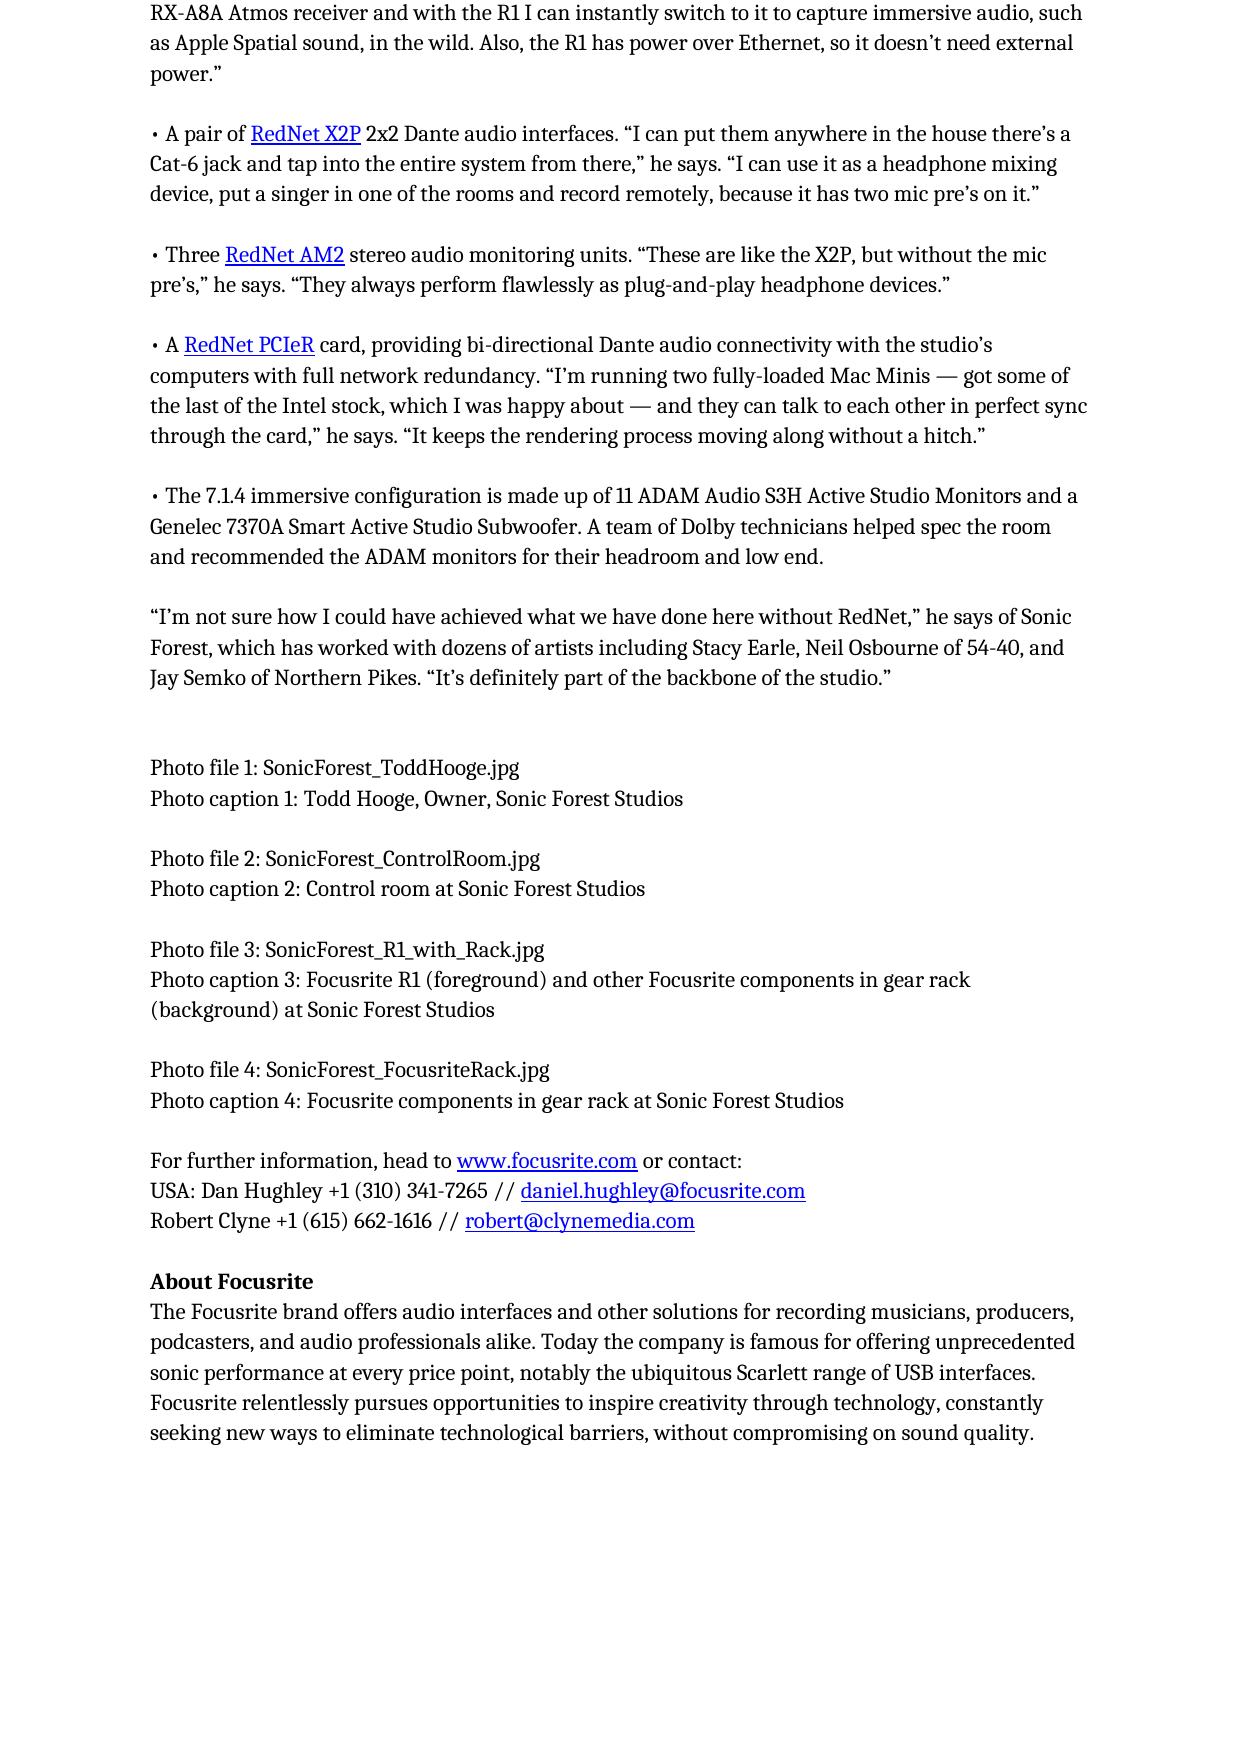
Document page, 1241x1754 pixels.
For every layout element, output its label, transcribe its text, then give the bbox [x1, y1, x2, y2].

text Photo caption 2: Control room at Sonic Forest Studios [150, 876, 1090, 902]
text “I’m not sure how I could have achieved what we have done here without RedNet,” he says of Sonic Forest, which has worked with dozens of artists including Stacy Earle, Neil Osbourne of 54-40, and Jay Semko of Northern Pikes. “It’s definitely part of the backbone of the studio.” [150, 604, 1090, 691]
text The Focusrite brand offers audio interfaces and other solutions for recording musicians, producers, podcasters, and audio professionals alike. Today the company is famous for offering unprecedented sonic performance at every price point, notably the ubiquitous Scarlett range of USB interfaces. Focusrite relentlessly pursues opportunities to inspire creativity through technology, constantly seeking new ways to eliminate technological barriers, without compromising on sound quality. [150, 1299, 1090, 1446]
text Photo caption 1: Todd Hooge, Owner, Sonic Forest Studios [150, 785, 1090, 812]
text Photo file 3: SonicForest_R1_with_Rack.jpg [150, 936, 1090, 963]
text About Focusrite [150, 1269, 1090, 1295]
text • A RedNet PCIeR card, providing bi-directional Dante audio connectivity with the studio’s computers with full network redundancy. “I’m running two fully-loaded Mac Minis — got some of the last of the Intel stock, which I was happy about — and they can talk to each other in perfect sync through the card,” he says. “It keeps the rendering process moving along without a hitch.” [150, 332, 1090, 449]
text Robert Clyne +1 (615) 662-1616 // robert@clynemedia.com [150, 1208, 1090, 1235]
text Photo file 4: SonicForest_FocusriteRack.jpg [150, 1057, 1090, 1084]
text Photo file 2: SonicForest_ControlRoom.jpg [150, 846, 1090, 872]
text Photo file 1: SonicForest_ToddHooge.jpg [150, 755, 1090, 782]
text Photo caption 4: Focusrite components in gear rack at Sonic Forest Studios [150, 1087, 1090, 1114]
text Photo caption 3: Focusrite R1 (foreground) and other Focusrite components in gear rack (background) at Sonic Forest Studios [150, 967, 1090, 1023]
text • The 7.1.4 immersive configuration is made up of 11 ADAM Audio S3H Active Studio Monitors and a Genelec 7370A Smart Active Studio Subwoofer. A team of Dolby technicians helped spec the room and recommended the ADAM monitors for their headroom and low end. [150, 483, 1090, 570]
text • A pair of RedNet X2P 2x2 Dante audio interfaces. “I can put them anywhere in the house there’s a Cat-6 jack and tap into the entire system from there,” he says. “I can use it as a headphone mixing device, put a singer in one of the rooms and record remotely, because it has two mic pre’s on it.” [150, 121, 1090, 208]
text USA: Dan Hughley +1 (310) 341-7265 // daniel.hughley@focusrite.com [150, 1178, 1090, 1204]
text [150, 0, 1090, 87]
text • Three RedNet AM2 stereo audio monitoring units. “These are like the X2P, but without the mic pre’s,” he says. “They always perform flawlessly as plug-and-play headphone devices.” [150, 242, 1090, 298]
text For further information, head to www.focusrite.com or contact: [150, 1148, 1090, 1174]
